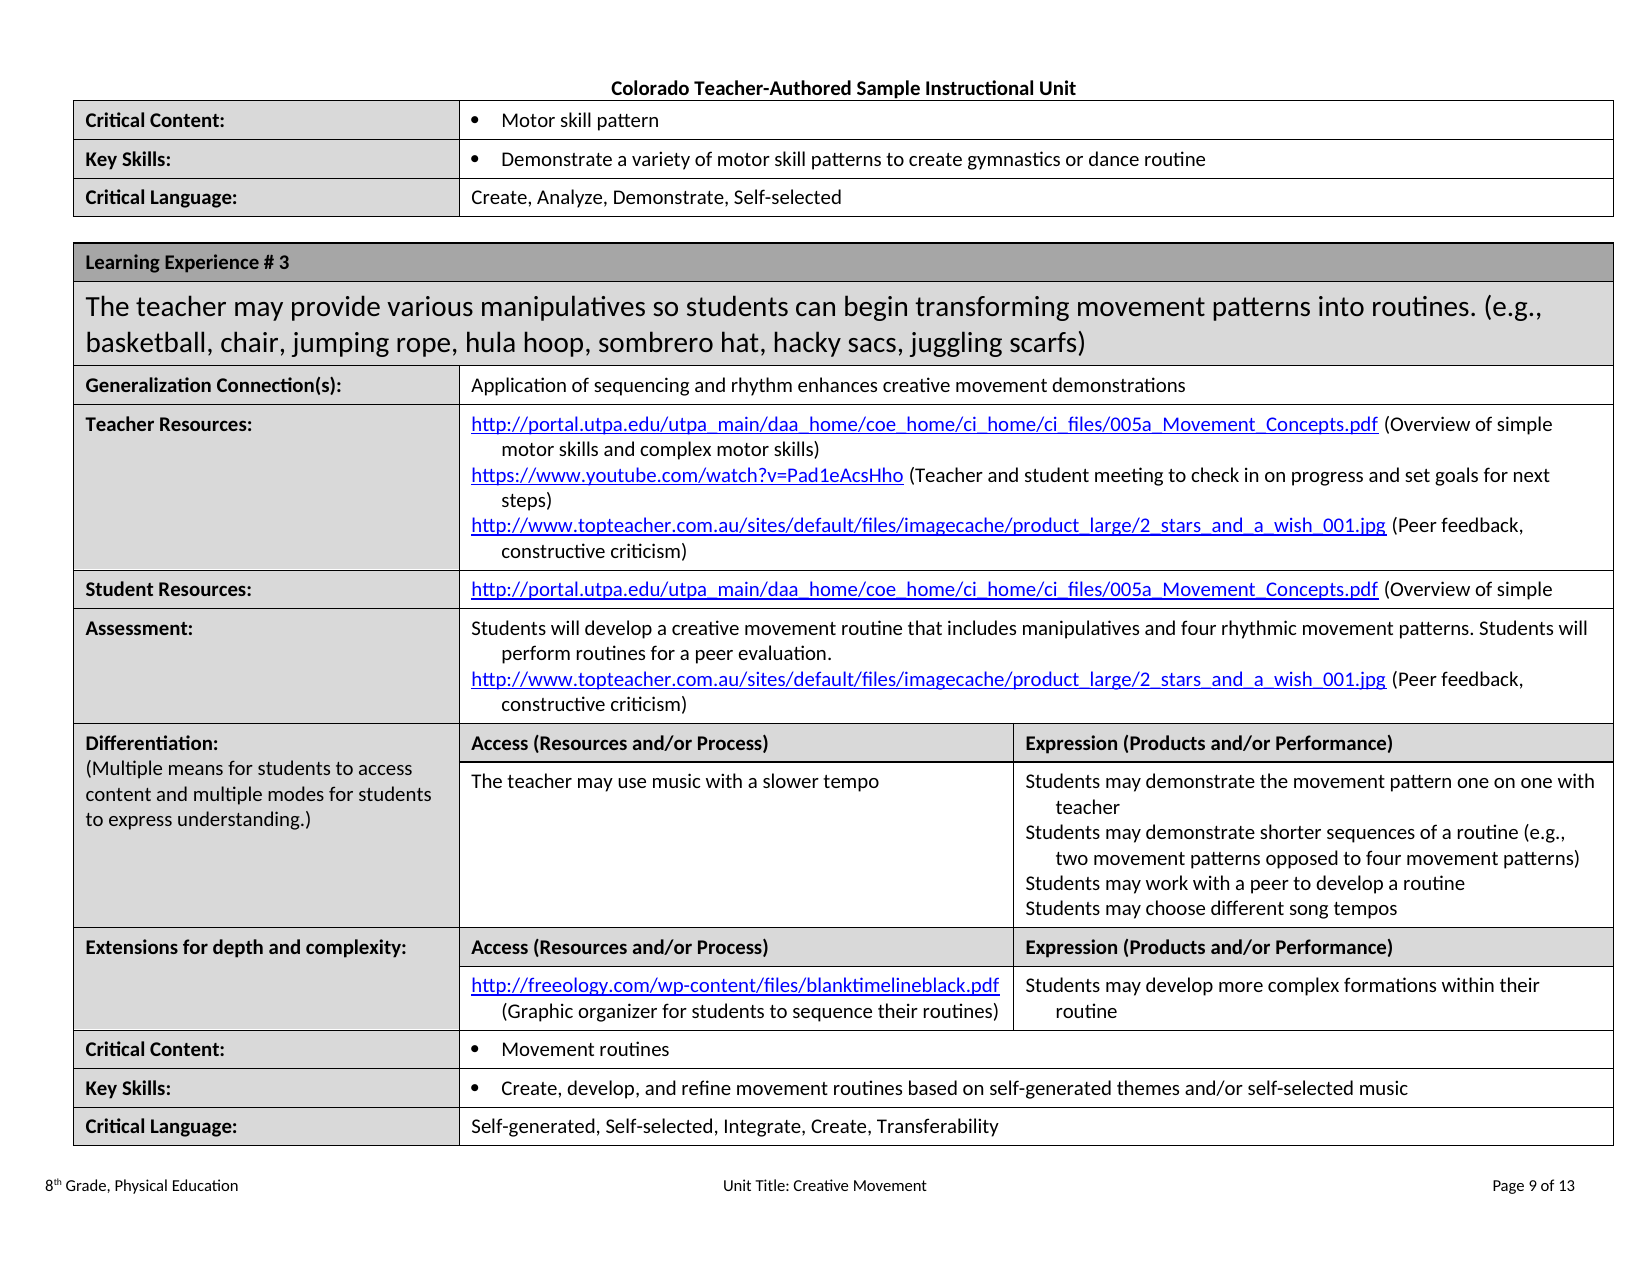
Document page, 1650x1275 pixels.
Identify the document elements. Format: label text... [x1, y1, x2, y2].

table_cell Demonstrate a variety of motor skill patterns to create gymnastics or dance routine [460, 140, 1613, 177]
table_cell Access (Resources and/or Process) [460, 928, 1013, 966]
table_cell http://portal.utpa.edu/utpa_main/daa_home/coe_home/ci_home/ci_files/005a_Movement_Concepts.pdf (Overview of simple motor skills and complex motor skills) https://www.youtube.com/watch?v=Pad1eAcsHho (Teacher and student meeting to check in on progress and set goals for next steps) http://www.topteacher.com.au/sites/default/files/imagecache/product_large/2_stars_and_a_wish_001.jpg (Peer feedback, constructive criticism) [460, 405, 1613, 569]
table_cell Students will develop a creative movement routine that includes manipulatives and four rhythmic movement patterns. Students will perform routines for a peer evaluation. http://www.topteacher.com.au/sites/default/files/imagecache/product_large/2_stars_and_a_wish_001.jpg (Peer feedback, constructive criticism) [460, 609, 1613, 723]
table_cell Key Skills: [74, 1069, 459, 1107]
table_cell The teacher may use music with a slower tempo [460, 763, 1013, 927]
table_cell Differentiation: (Multiple means for students to access content and multiple modes for students to express understanding.) [74, 724, 459, 927]
table_cell Students may develop more complex formations within their routine [1014, 967, 1613, 1029]
table_cell Expression (Products and/or Performance) [1014, 724, 1613, 761]
table_cell Motor skill pattern [460, 101, 1613, 139]
table_cell Create, Analyze, Demonstrate, Self-selected [460, 179, 1613, 216]
table_cell Expression (Products and/or Performance) [1014, 928, 1613, 966]
table_cell Critical Language: [74, 179, 459, 216]
table_cell Generalization Connection(s): [74, 366, 459, 404]
table_cell Self-generated, Self-selected, Integrate, Create, Transferability [460, 1108, 1613, 1145]
table_cell Student Resources: [74, 571, 459, 608]
table_cell Access (Resources and/or Process) [460, 724, 1013, 761]
table_cell The teacher may provide various manipulatives so students can begin transforming movement patterns into routines. (e.g., basketball, chair, jumping rope, hula hoop, sombrero hat, hacky sacs, juggling scarfs) [74, 282, 1613, 365]
table_cell Assessment: [74, 609, 459, 723]
table_cell Create, develop, and refine movement routines based on self-generated themes and/or self-selected music [460, 1069, 1613, 1107]
table_cell Extensions for depth and complexity: [74, 928, 459, 1029]
table_cell Critical Content: [74, 1031, 459, 1068]
table_cell Application of sequencing and rhythm enhances creative movement demonstrations [460, 366, 1613, 404]
table_cell http://freeology.com/wp-content/files/blanktimelineblack.pdf (Graphic organizer for students to sequence their routines) [460, 967, 1013, 1029]
table_cell Critical Content: [74, 101, 459, 139]
table_cell Key Skills: [74, 140, 459, 177]
table_header Learning Experience # 3 [74, 244, 1613, 281]
table_cell Teacher Resources: [74, 405, 459, 569]
table_cell Students may demonstrate the movement pattern one on one with teacher Students may demonstrate shorter sequences of a routine (e.g., two movement patterns opposed to four movement patterns) Students may work with a peer to develop a routine Students may choose different song tempos [1014, 763, 1613, 927]
table_cell Movement routines [460, 1031, 1613, 1068]
table_cell Critical Language: [74, 1108, 459, 1145]
table_cell http://portal.utpa.edu/utpa_main/daa_home/coe_home/ci_home/ci_files/005a_Movement_Concepts.pdf (Overview of simple [460, 571, 1613, 608]
